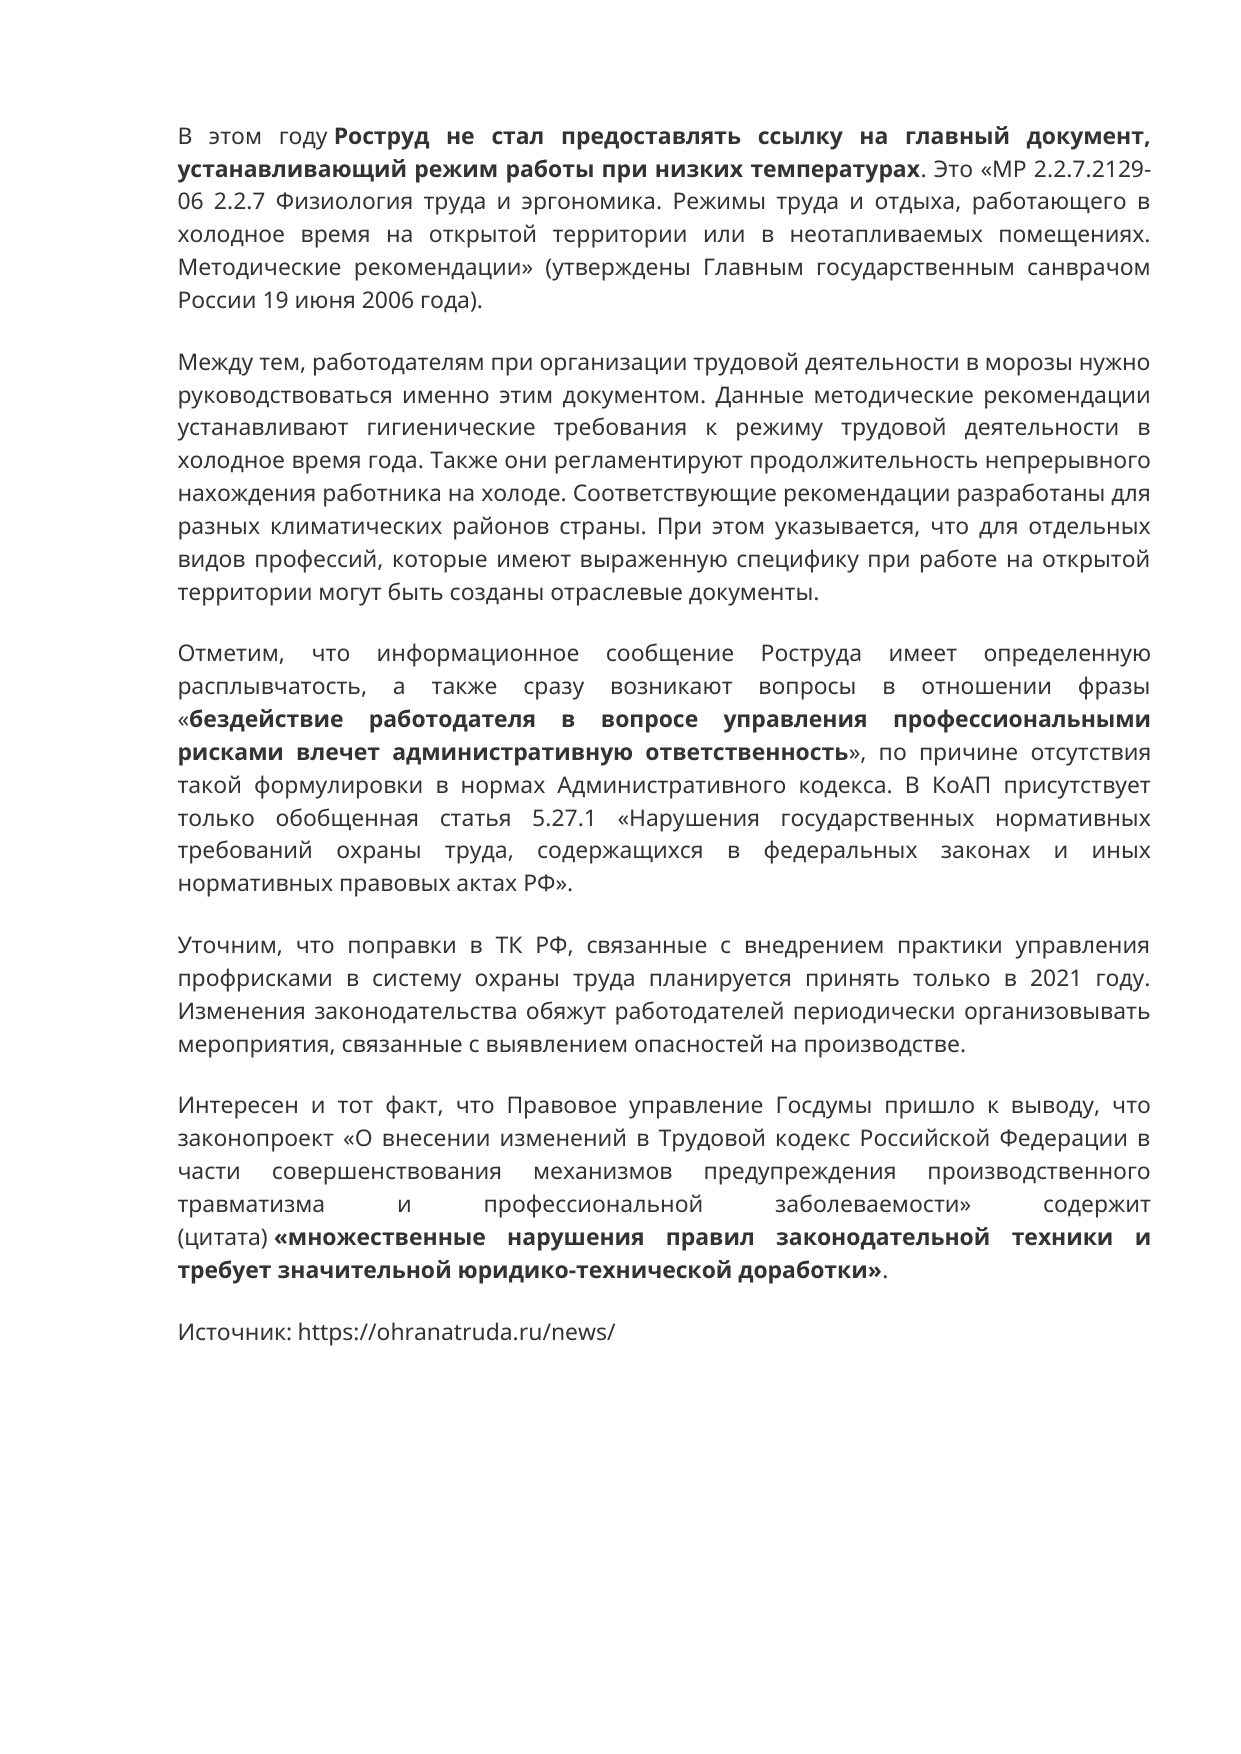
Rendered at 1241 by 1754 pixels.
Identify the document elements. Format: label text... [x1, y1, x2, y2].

text Интересен и тот факт, что Правовое управление Госдумы пришло к выводу, что законопроект «О внесении изменений в Трудовой кодекс Российской Федерации в части совершенствования механизмов предупреждения производственного травматизма и профессиональной заболеваемости» содержит (цитата) «множественные нарушения правил законодательной техники и требует значительной юридико-технической доработки». [177, 1088, 1152, 1285]
text Уточним, что поправки в ТК РФ, связанные с внедрением практики управления профрисками в систему охраны труда планируется принять только в 2021 году. Изменения законодательства обяжут работодателей периодически организовывать мероприятия, связанные с выявлением опасностей на производстве. [177, 927, 1152, 1059]
text Между тем, работодателям при организации трудовой деятельности в морозы нужно руководствоваться именно этим документом. Данные методические рекомендации устанавливают гигиенические требования к режиму трудовой деятельности в холодное время года. Также они регламентируют продолжительность непрерывного нахождения работника на холоде. Соответствующие рекомендации разработаны для разных климатических районов страны. При этом указывается, что для отдельных видов профессий, которые имеют выраженную специфику при работе на открытой территории могут быть созданы отраслевые документы. [177, 344, 1152, 607]
text В этом году Роструд не стал предоставлять ссылку на главный документ, устанавливающий режим работы при низких температурах. Это «МР 2.2.7.2129-06 2.2.7 Физиология труда и эргономика. Режимы труда и отдыха, работающего в холодное время на открытой территории или в неотапливаемых помещениях. Методические рекомендации» (утверждены Главным государственным санврачом России 19 июня 2006 года). [177, 118, 1152, 315]
text Источник: https://ohranatruda.ru/news/ [177, 1314, 1152, 1347]
text Отметим, что информационное сообщение Роструда имеет определенную расплывчатость, а также сразу возникают вопросы в отношении фразы «бездействие работодателя в вопросе управления профессиональными рисками влечет административную ответственность», по причине отсутствия такой формулировки в нормах Административного кодекса. В КоАП присутствует только обобщенная статья 5.27.1 «Нарушения государственных нормативных требований охраны труда, содержащихся в федеральных законах и иных нормативных правовых актах РФ». [177, 636, 1152, 898]
